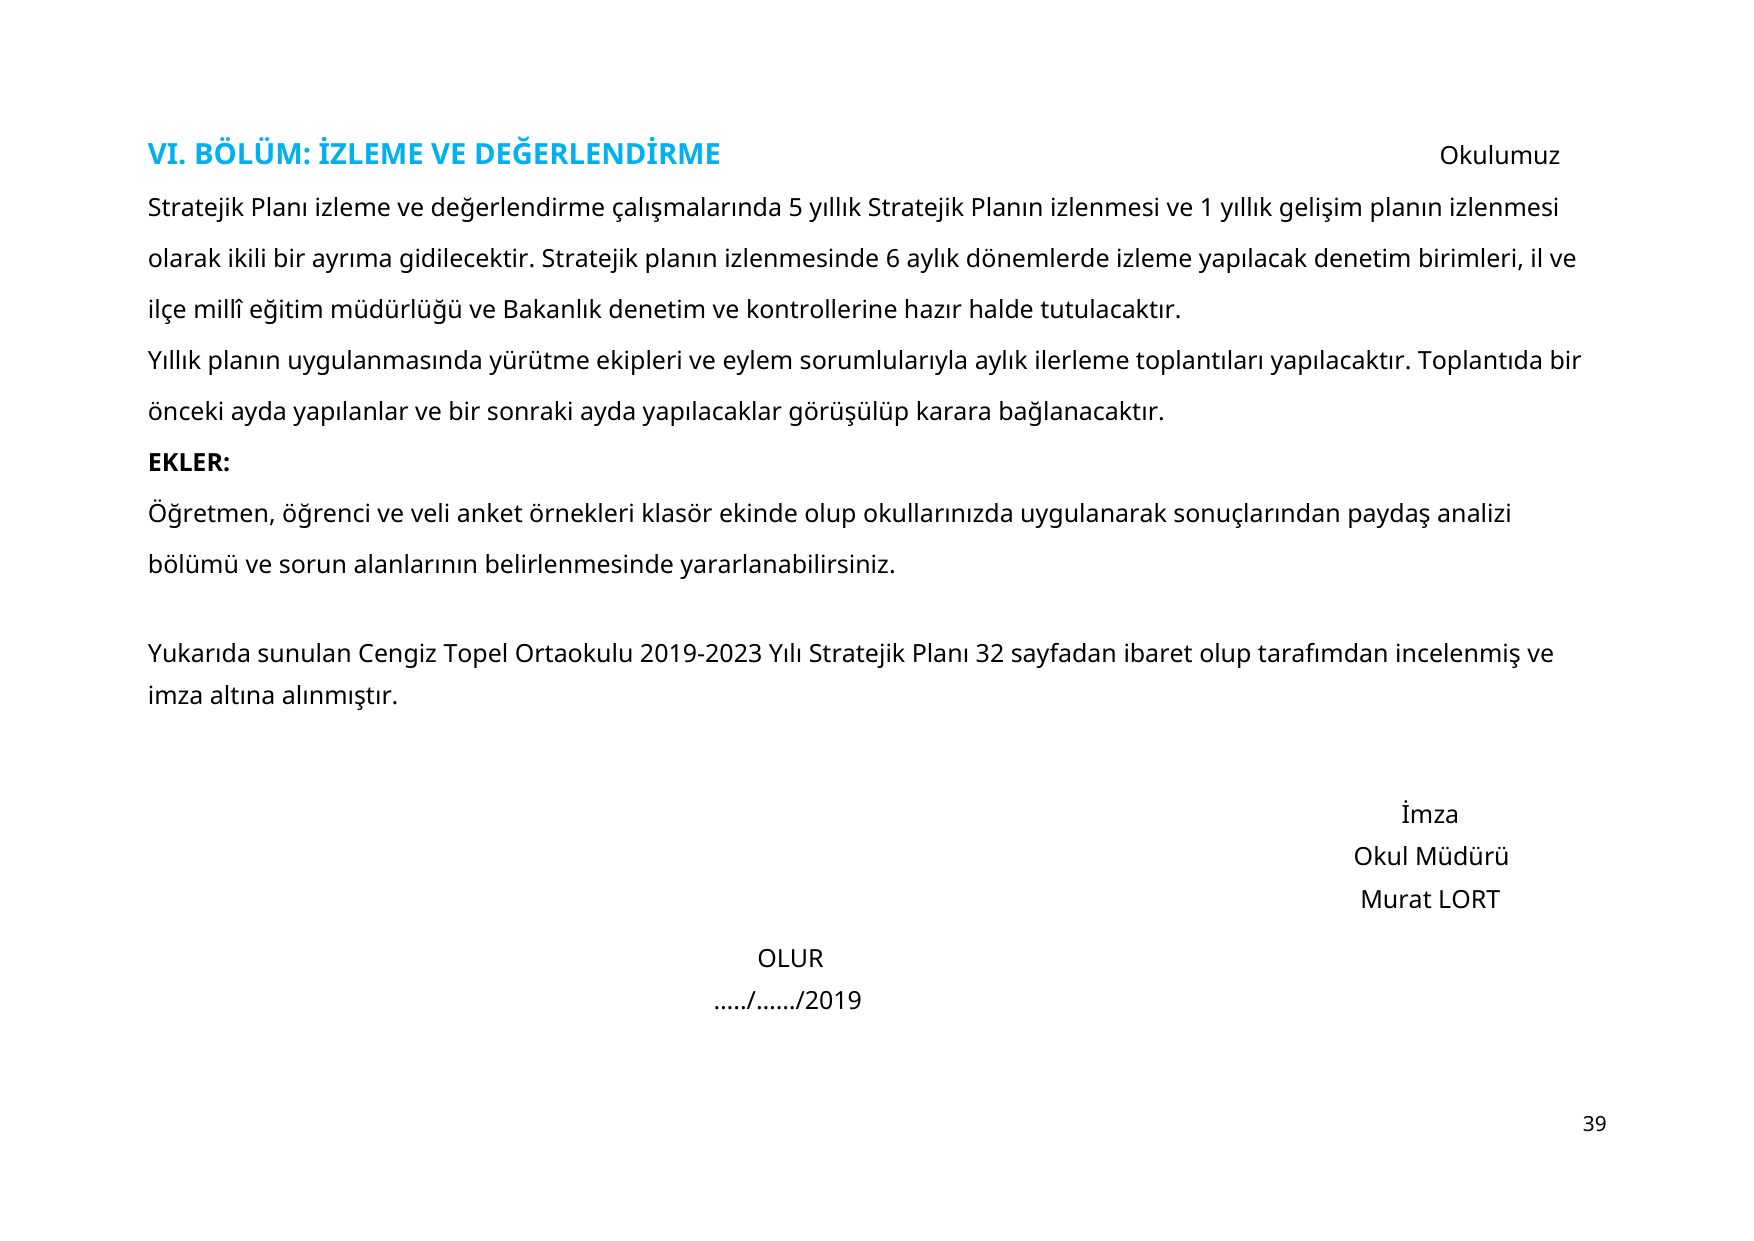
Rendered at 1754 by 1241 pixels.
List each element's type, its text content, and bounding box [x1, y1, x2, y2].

subtitle VI. BÖLÜM: İZLEME VE DEĞERLENDİRME Okulumuz Stratejik Planı izleme ve değerlendirme çalışmalarında 5 yıllık Stratejik Planın izlenmesi ve 1 yıllık gelişim planın izlenmesi olarak ikili bir ayrıma gidilecektir. Stratejik planın izlenmesinde 6 aylık dönemlerde izleme yapılacak denetim birimleri, il ve ilçe millî eğitim müdürlüğü ve Bakanlık denetim ve kontrollerine hazır halde tutulacaktır. Yıllık planın uygulanmasında yürütme ekipleri ve eylem sorumlularıyla aylık ilerleme toplantıları yapılacaktır. Toplantıda bir önceki ayda yapılanlar ve bir sonraki ayda yapılacaklar görüşülüp karara bağlanacaktır. EKLER: Öğretmen, öğrenci ve veli anket örnekleri klasör ekinde olup okullarınızda uygulanarak sonuçlarından paydaş analizi bölümü ve sorun alanlarının belirlenmesinde yararlanabilirsiniz. [148, 133, 1606, 581]
text OLUR …../……/2019 [148, 940, 1606, 1017]
text Yukarıda sunulan Cengiz Topel Ortaokulu 2019-2023 Yılı Stratejik Planı 32 sayfadan ibaret olup tarafımdan incelenmiş ve imza altına alınmıştır. [148, 635, 1606, 712]
text İmza Okul Müdürü Murat LORT [148, 796, 1606, 915]
